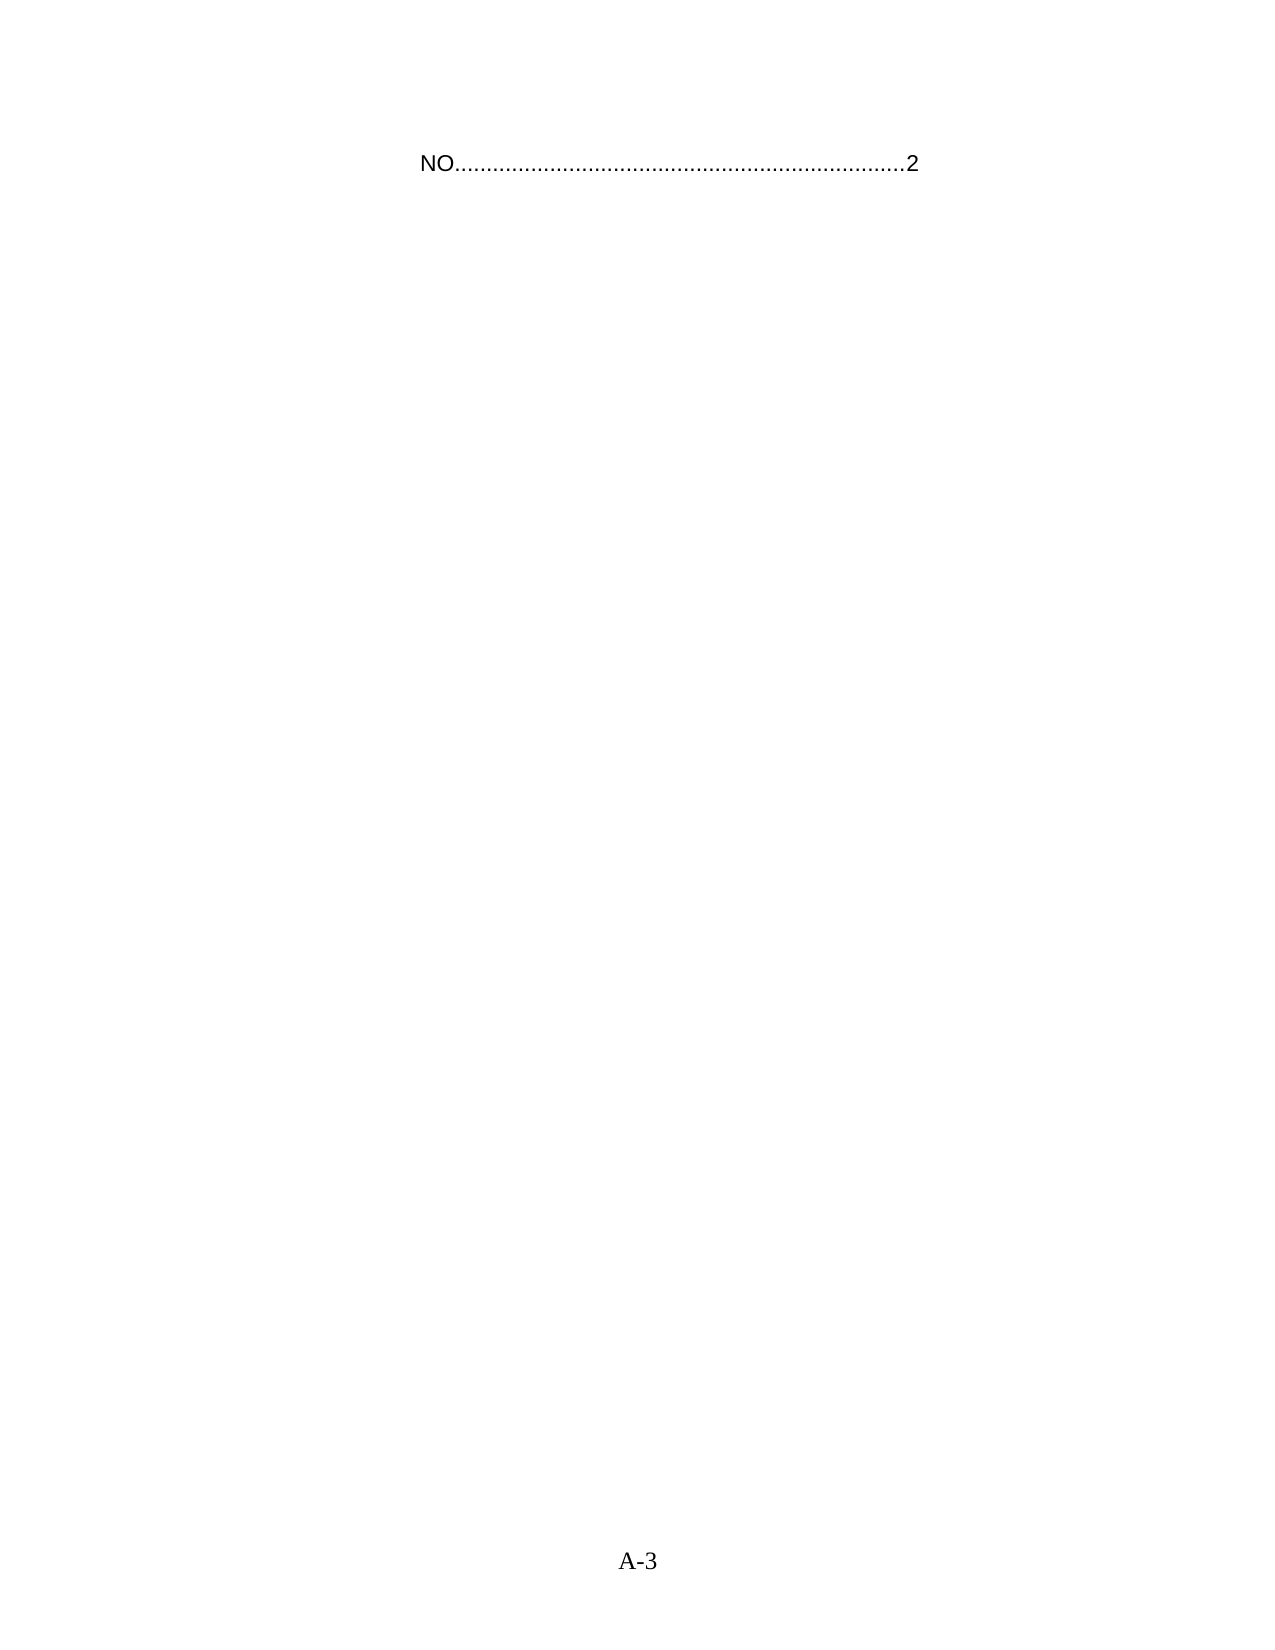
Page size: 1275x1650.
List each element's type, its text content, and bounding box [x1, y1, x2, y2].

text NO 2 [300, 150, 1125, 176]
